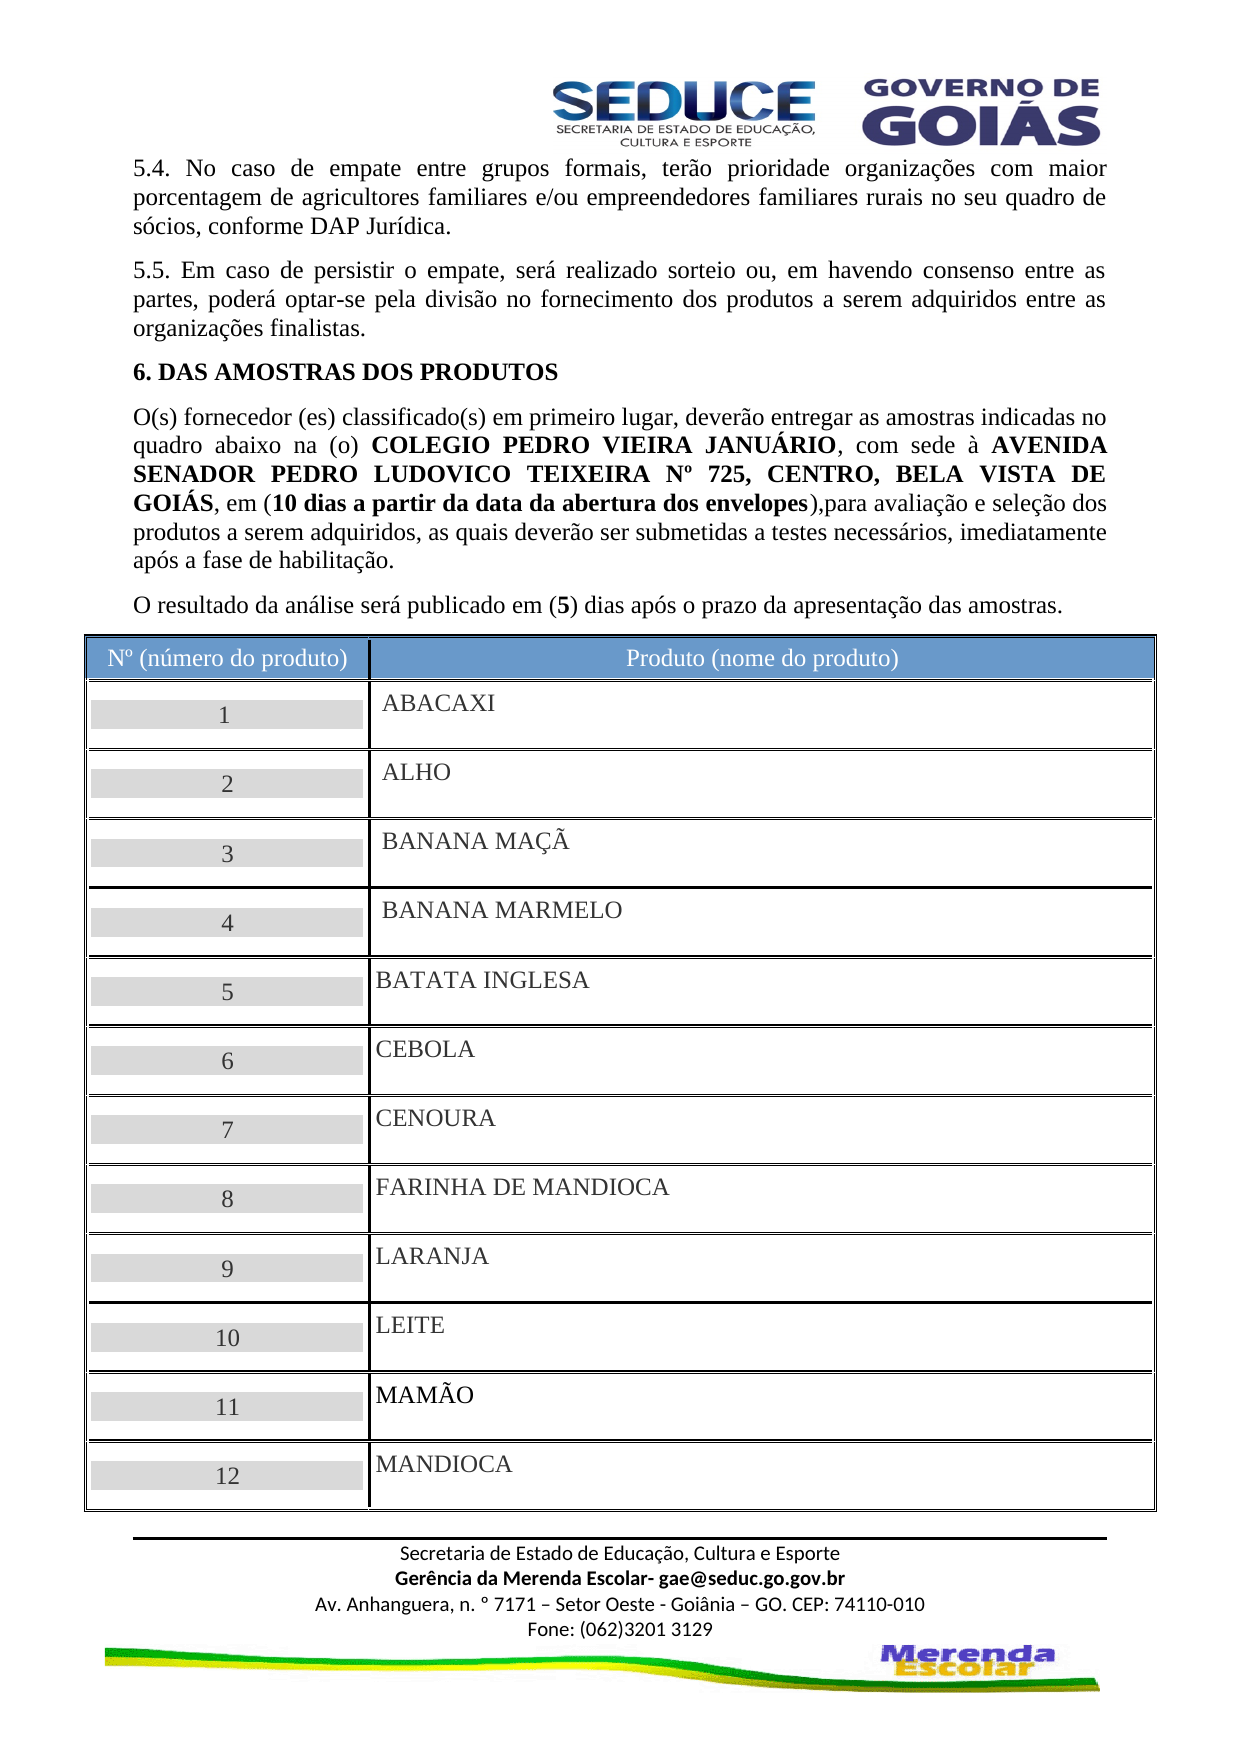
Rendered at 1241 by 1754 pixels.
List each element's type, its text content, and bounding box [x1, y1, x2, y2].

table_cell 1 [87, 679, 368, 748]
table_cell 11 [87, 1370, 368, 1439]
table_cell FARINHA DE MANDIOCA [369, 1163, 1155, 1232]
table_cell 9 [85, 1232, 369, 1301]
text O(s) fornecedor (es) classificado(s) em primeiro lugar, deverão entregar as amostras indicadas no quadro abaixo na (o) COLEGIO PEDRO VIEIRA JANUÁRIO, com sede à AVENIDA SENADOR PEDRO LUDOVICO TEIXEIRA Nº 725, CENTRO, BELA VISTA DE GOIÁS, em (10 dias a partir da data da abertura dos envelopes),para avaliação e seleção dos produtos a serem adquiridos, as quais deverão ser submetidas a testes necessários, imediatamente após a fase de habilitação. [133, 402, 1107, 574]
table_cell ALHO [369, 748, 1155, 817]
table_cell 4 [87, 886, 368, 955]
table_cell 7 [87, 1094, 368, 1163]
table_cell 5 [87, 955, 368, 1024]
table_cell BANANA MARMELO [371, 886, 1154, 955]
table_cell 3 [85, 817, 369, 886]
table_cell LARANJA [369, 1232, 1155, 1301]
text 5.4. No caso de empate entre grupos formais, terão prioridade organizações com maior porcentagem de agricultores familiares e/ou empreendedores familiares rurais no seu quadro de sócios, conforme DAP Jurídica. [133, 153, 1107, 240]
table_cell ABACAXI [371, 679, 1154, 748]
table_cell 8 [85, 1163, 369, 1232]
table_cell 12 [87, 1439, 369, 1508]
text 6. DAS AMOSTRAS DOS PRODUTOS [133, 357, 1107, 386]
text O resultado da análise será publicado em (5) dias após o prazo da apresentação das amostras. [133, 590, 1107, 618]
table_cell BANANA MAÇÃ [369, 817, 1155, 886]
table_cell CEBOLA [371, 1024, 1154, 1093]
table_cell MANDIOCA [369, 1439, 1154, 1508]
table_cell MAMÃO [371, 1370, 1154, 1439]
table_cell CENOURA [371, 1094, 1154, 1163]
table_cell BATATA INGLESA [371, 955, 1154, 1024]
table_cell 2 [85, 748, 369, 817]
table_header Produto (nome do produto) [369, 638, 1154, 678]
table_cell 10 [87, 1301, 368, 1370]
table_header Nº (número do produto) [87, 636, 369, 678]
picture [552, 73, 1108, 154]
table_cell 6 [87, 1024, 368, 1093]
table_cell LEITE [371, 1301, 1154, 1370]
text 5.5. Em caso de persistir o empate, será realizado sorteio ou, em havendo consenso entre as partes, poderá optar-se pela divisão no fornecimento dos produtos a serem adquiridos entre as organizações finalistas. [133, 255, 1107, 342]
